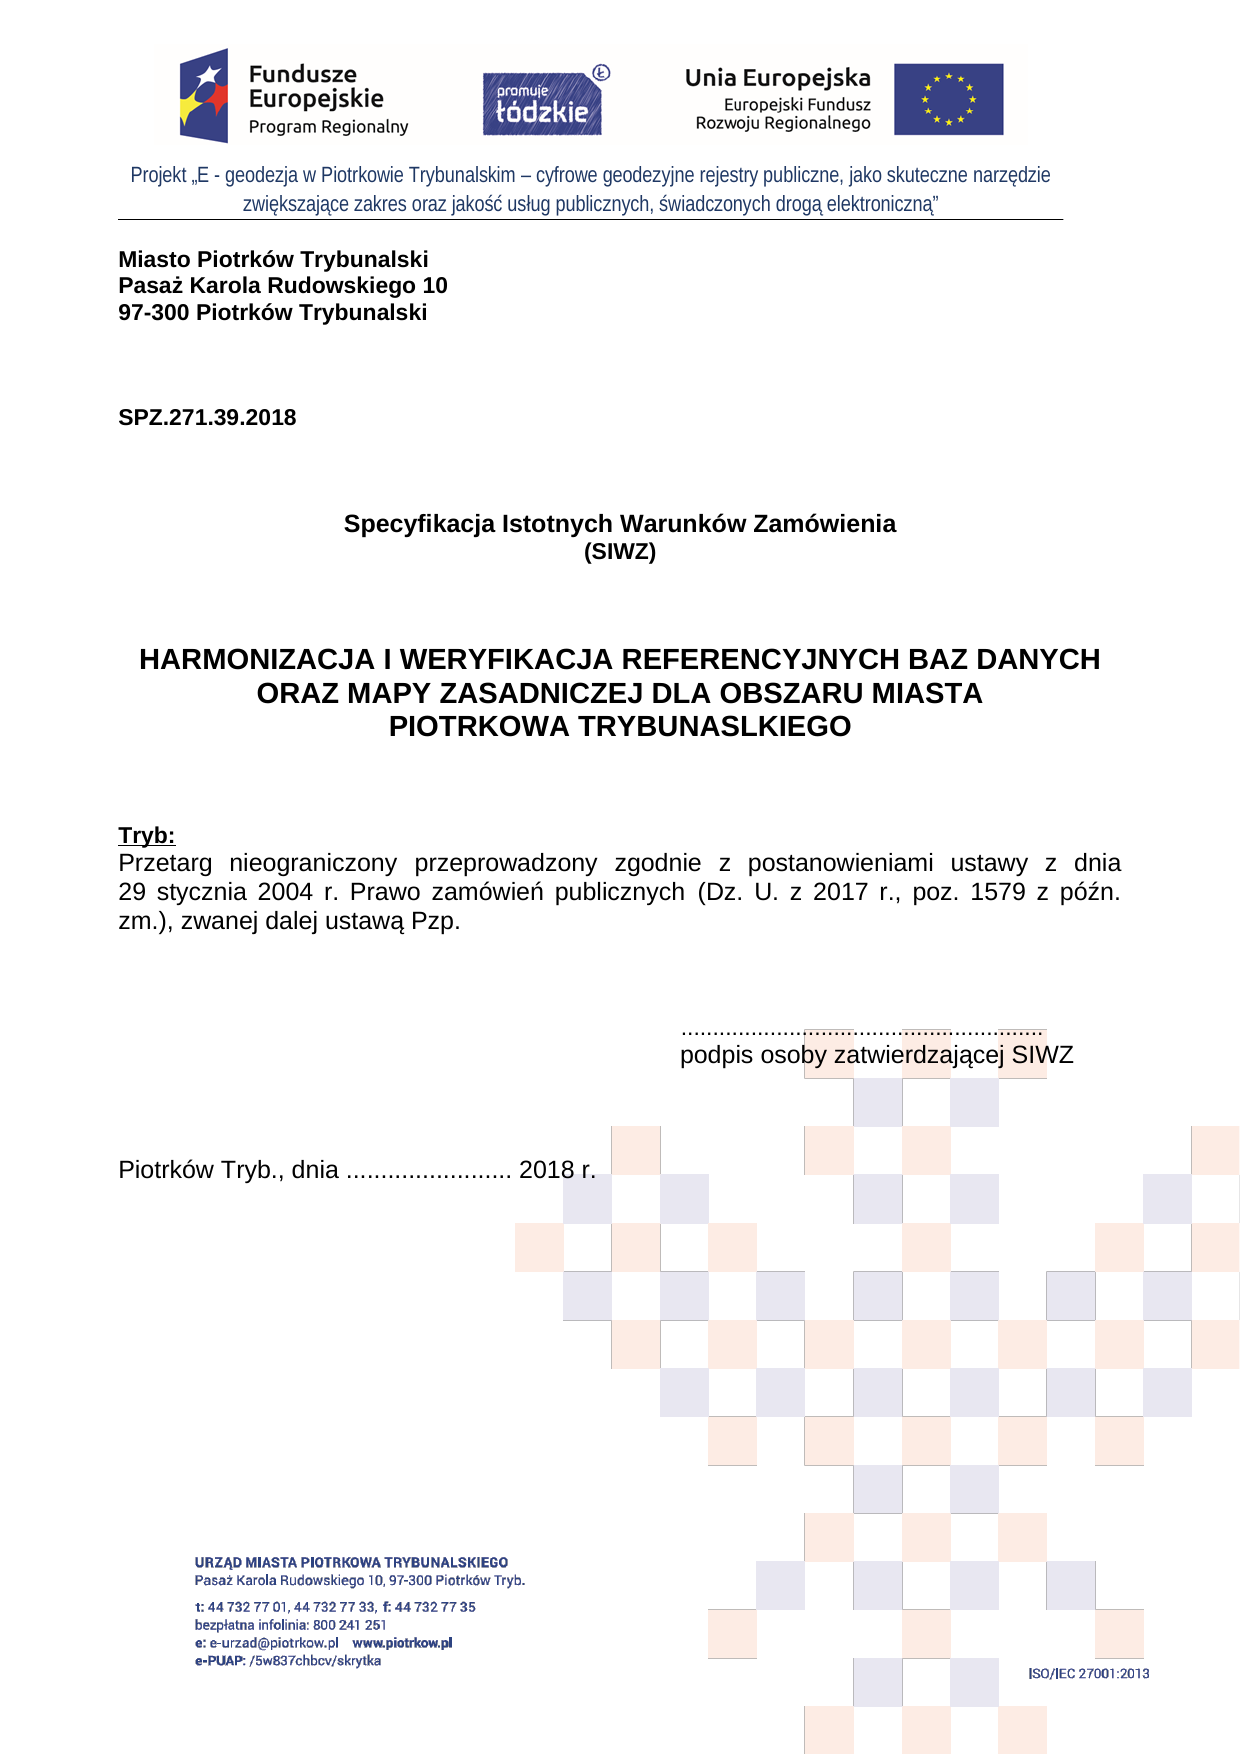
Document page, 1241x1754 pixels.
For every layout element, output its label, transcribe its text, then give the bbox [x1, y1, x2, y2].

text 97-300 Piotrków Trybunalski [118, 299, 1122, 325]
text Przetarg nieograniczony przeprowadzony zgodnie z postanowieniami ustawy z dnia 29 stycznia 2004 r. Prawo zamówień publicznych (Dz. U. z 2017 r., poz. 1579 z późn. zm.), zwanej dalej ustawą Pzp. [118, 848, 1122, 934]
text (SIWZ) [118, 538, 1122, 564]
text Piotrków Tryb., dnia ........................ 2018 r. [118, 1155, 1122, 1184]
text HARMONIZACJA I WERYFIKACJA REFERENCYJNYCH BAZ DANYCH ORAZ MAPY ZASADNICZEJ DLA OBSZARU MIASTA PIOTRKOWA TRYBUNASLKIEGO [118, 642, 1122, 743]
text Specyfikacja Istotnych Warunków Zamówienia [118, 509, 1122, 538]
text SPZ.271.39.2018 [118, 404, 1122, 430]
text ......................................................... [681, 1014, 1122, 1040]
picture [0, 0, 1240, 1754]
text Tryb: [118, 822, 1122, 848]
text Miasto Piotrków Trybunalski [118, 246, 1122, 272]
text Pasaż Karola Rudowskiego 10 [118, 272, 1122, 299]
text podpis osoby zatwierdzającej SIWZ [118, 1040, 1122, 1069]
